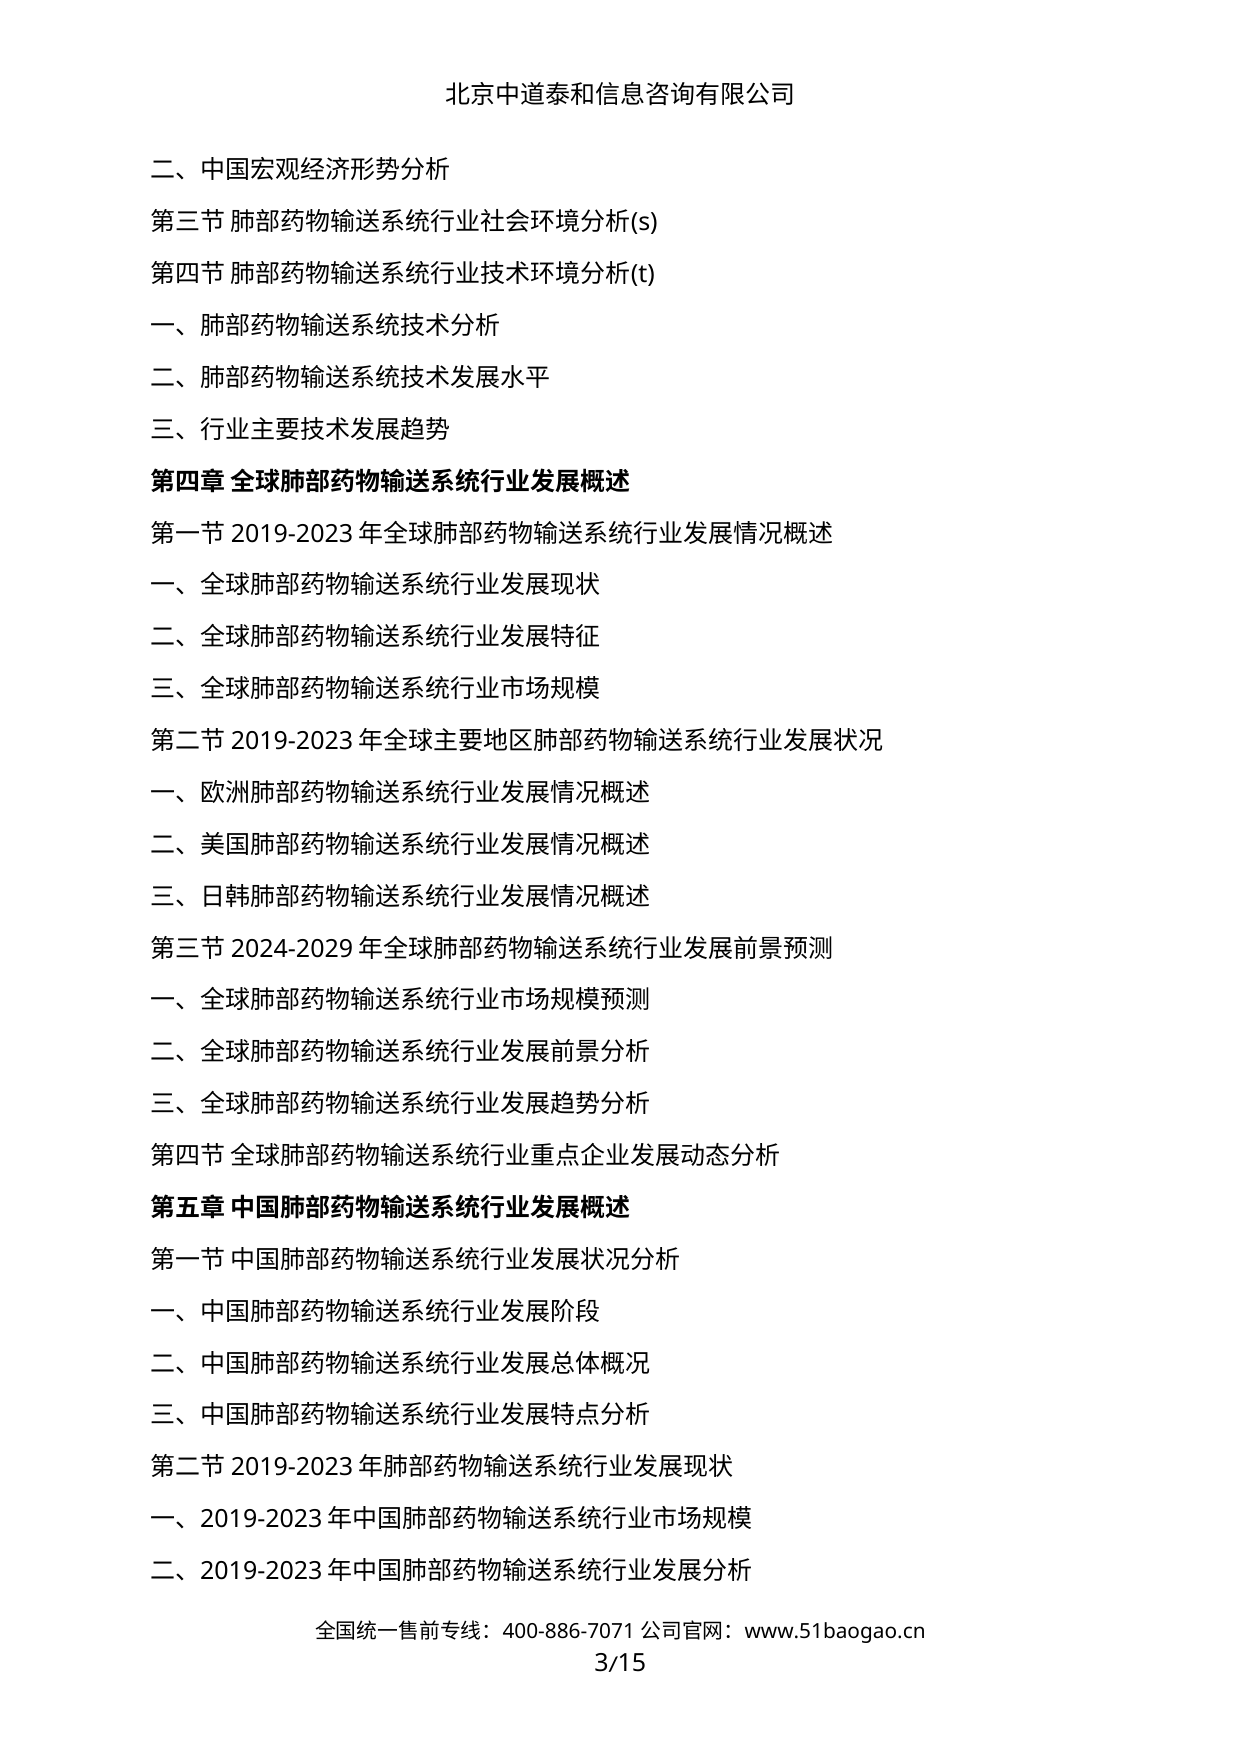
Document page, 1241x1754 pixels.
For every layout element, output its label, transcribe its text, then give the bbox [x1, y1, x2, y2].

text 一、全球肺部药物输送系统行业市场规模预测 [150, 980, 1090, 1016]
text 三、全球肺部药物输送系统行业市场规模 [150, 669, 1090, 705]
text 一、全球肺部药物输送系统行业发展现状 [150, 565, 1090, 601]
text 第五章 中国肺部药物输送系统行业发展概述 [150, 1187, 1090, 1224]
text 二、2019-2023年中国肺部药物输送系统行业发展分析 [150, 1551, 1090, 1587]
text 二、全球肺部药物输送系统行业发展前景分析 [150, 1032, 1090, 1068]
text 二、全球肺部药物输送系统行业发展特征 [150, 617, 1090, 653]
text 第四节 全球肺部药物输送系统行业重点企业发展动态分析 [150, 1136, 1090, 1172]
text 二、中国肺部药物输送系统行业发展总体概况 [150, 1343, 1090, 1379]
text 第四章 全球肺部药物输送系统行业发展概述 [150, 461, 1090, 497]
text 二、肺部药物输送系统技术发展水平 [150, 357, 1090, 394]
text 第三节 肺部药物输送系统行业社会环境分析(s) [150, 202, 1090, 238]
text 第一节 中国肺部药物输送系统行业发展状况分析 [150, 1239, 1090, 1276]
text 二、中国宏观经济形势分析 [150, 150, 1090, 186]
text 第四节 肺部药物输送系统行业技术环境分析(t) [150, 254, 1090, 290]
text 第三节 2024-2029年全球肺部药物输送系统行业发展前景预测 [150, 928, 1090, 964]
text 三、行业主要技术发展趋势 [150, 409, 1090, 446]
text 三、日韩肺部药物输送系统行业发展情况概述 [150, 876, 1090, 912]
text 一、肺部药物输送系统技术分析 [150, 306, 1090, 342]
text 一、欧洲肺部药物输送系统行业发展情况概述 [150, 772, 1090, 809]
text 三、全球肺部药物输送系统行业发展趋势分析 [150, 1084, 1090, 1120]
text 第二节 2019-2023年全球主要地区肺部药物输送系统行业发展状况 [150, 721, 1090, 757]
text 第一节 2019-2023年全球肺部药物输送系统行业发展情况概述 [150, 513, 1090, 549]
text 一、中国肺部药物输送系统行业发展阶段 [150, 1291, 1090, 1327]
text 二、美国肺部药物输送系统行业发展情况概述 [150, 824, 1090, 861]
text 三、中国肺部药物输送系统行业发展特点分析 [150, 1395, 1090, 1431]
text 第二节 2019-2023年肺部药物输送系统行业发展现状 [150, 1447, 1090, 1483]
text 一、2019-2023年中国肺部药物输送系统行业市场规模 [150, 1499, 1090, 1535]
